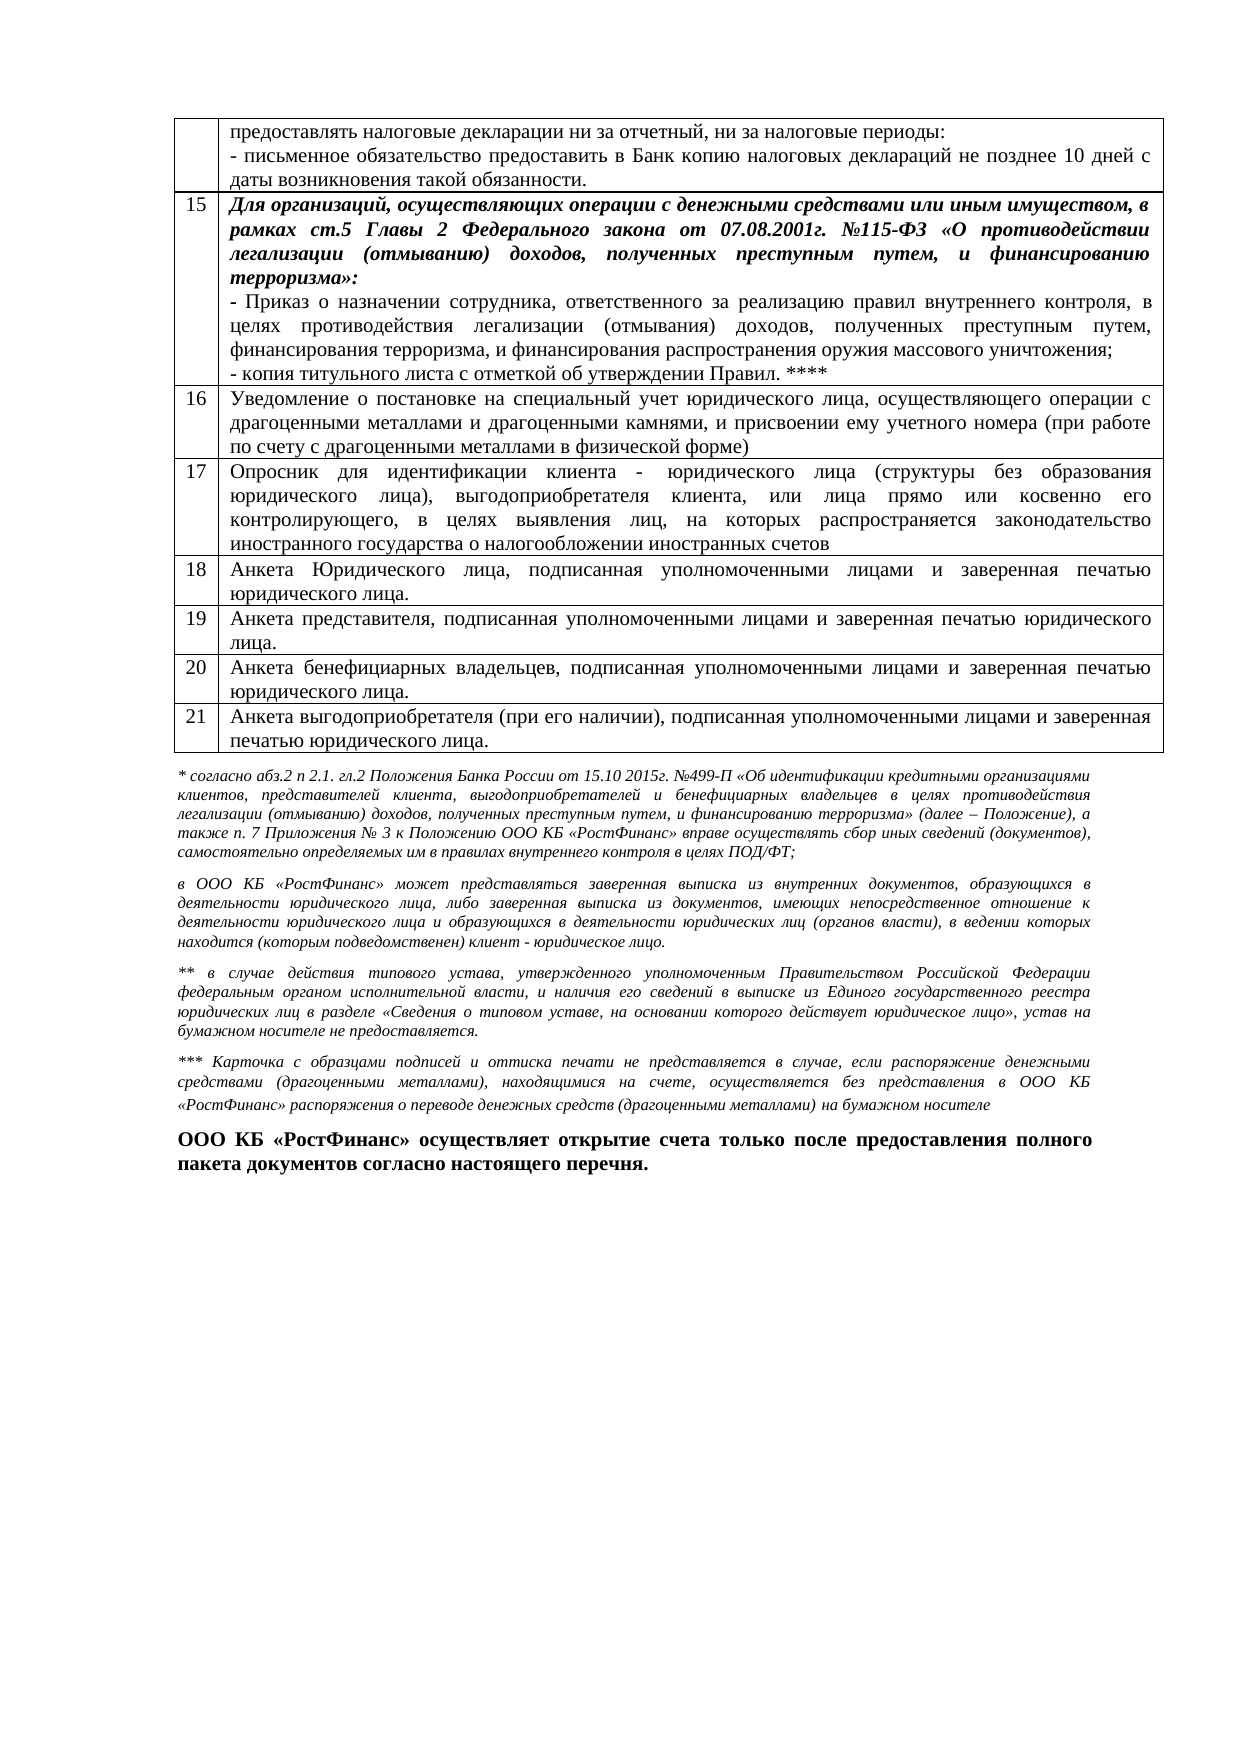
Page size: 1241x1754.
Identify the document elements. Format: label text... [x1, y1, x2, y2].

table_cell 18 [175, 556, 218, 604]
table_cell Анкета представителя, подписанная уполномоченными лицами и заверенная печатью юридического лица. [219, 606, 1163, 654]
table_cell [219, 119, 1163, 191]
table_cell 19 [175, 606, 218, 654]
table_cell 21 [175, 704, 218, 752]
table_cell Для организаций, осуществляющих операции с денежными средствами или иным имуществом, в рамках ст.5 Главы 2 Федерального закона от 07.08.2001г. №115-ФЗ «О противодействии легализации (отмыванию) доходов, полученных преступным путем, и финансированию терроризма»: - Приказ о назначении сотрудника, ответственного за реализацию правил внутреннего контроля, в целях противодействия легализации (отмывания) доходов, полученных преступным путем, финансирования терроризма, и финансирования распространения оружия массового уничтожения; - копия титульного листа с отметкой об утверждении Правил. **** [219, 193, 1163, 385]
list ООО КБ «РостФинанс» осуществляет открытие счета только после предоставления полного пакета документов согласно настоящего перечня. [177, 1127, 1093, 1175]
table_cell Анкета Юридического лица, подписанная уполномоченными лицами и заверенная печатью юридического лица. [219, 556, 1163, 604]
table_cell Опросник для идентификации клиента - юридического лица (структуры без образования юридического лица), выгодоприобретателя клиента, или лица прямо или косвенно его контролирующего, в целях выявления лиц, на которых распространяется законодательство иностранного государства о налогообложении иностранных счетов [219, 459, 1163, 555]
list ** в случае действия типового устава, утвержденного уполномоченным Правительством Российской Федерации федеральным органом исполнительной власти, и наличия его сведений в выписке из Единого государственного реестра юридических лиц в разделе «Сведения о типовом уставе, на основании которого действует юридическое лицо», устав на бумажном носителе не предоставляется. [177, 963, 1093, 1040]
table_cell 14 [175, 119, 218, 191]
table_cell Анкета выгодоприобретателя (при его наличии), подписанная уполномоченными лицами и заверенная печатью юридического лица. [219, 704, 1163, 752]
list в ООО КБ «РостФинанс» может представляться заверенная выписка из внутренних документов, образующихся в деятельности юридического лица, либо заверенная выписка из документов, имеющих непосредственное отношение к деятельности юридического лица и образующихся в деятельности юридических лиц (органов власти), в ведении которых находится (которым подведомственен) клиент - юридическое лицо. [177, 874, 1093, 951]
list *** Карточка с образцами подписей и оттиска печати не представляется в случае, если распоряжение денежными средствами (драгоценными металлами), находящимися на счете, осуществляется без представления в ООО КБ «РостФинанс» распоряжения о переводе денежных средств (драгоценными металлами) на бумажном носителе [177, 1052, 1093, 1115]
table_cell Уведомление о постановке на специальный учет юридического лица, осуществляющего операции с драгоценными металлами и драгоценными камнями, и присвоении ему учетного номера (при работе по счету с драгоценными металлами в физической форме) [219, 386, 1163, 458]
table_cell 15 [175, 193, 218, 385]
list * согласно абз.2 п 2.1. гл.2 Положения Банка России от 15.10 2015г. №499-П «Об идентификации кредитными организациями клиентов, представителей клиента, выгодоприобретателей и бенефициарных владельцев в целях противодействия легализации (отмыванию) доходов, полученных преступным путем, и финансированию терроризма» (далее – Положение), а также п. 7 Приложения № 3 к Положению ООО КБ «РостФинанс» вправе осуществлять сбор иных сведений (документов), самостоятельно определяемых им в правилах внутреннего контроля в целях ПОД/ФТ; [177, 766, 1093, 861]
table_cell Анкета бенефициарных владельцев, подписанная уполномоченными лицами и заверенная печатью юридического лица. [219, 655, 1163, 703]
table_cell 16 [175, 386, 218, 458]
table_cell 20 [175, 655, 218, 703]
table_cell 17 [175, 459, 218, 555]
